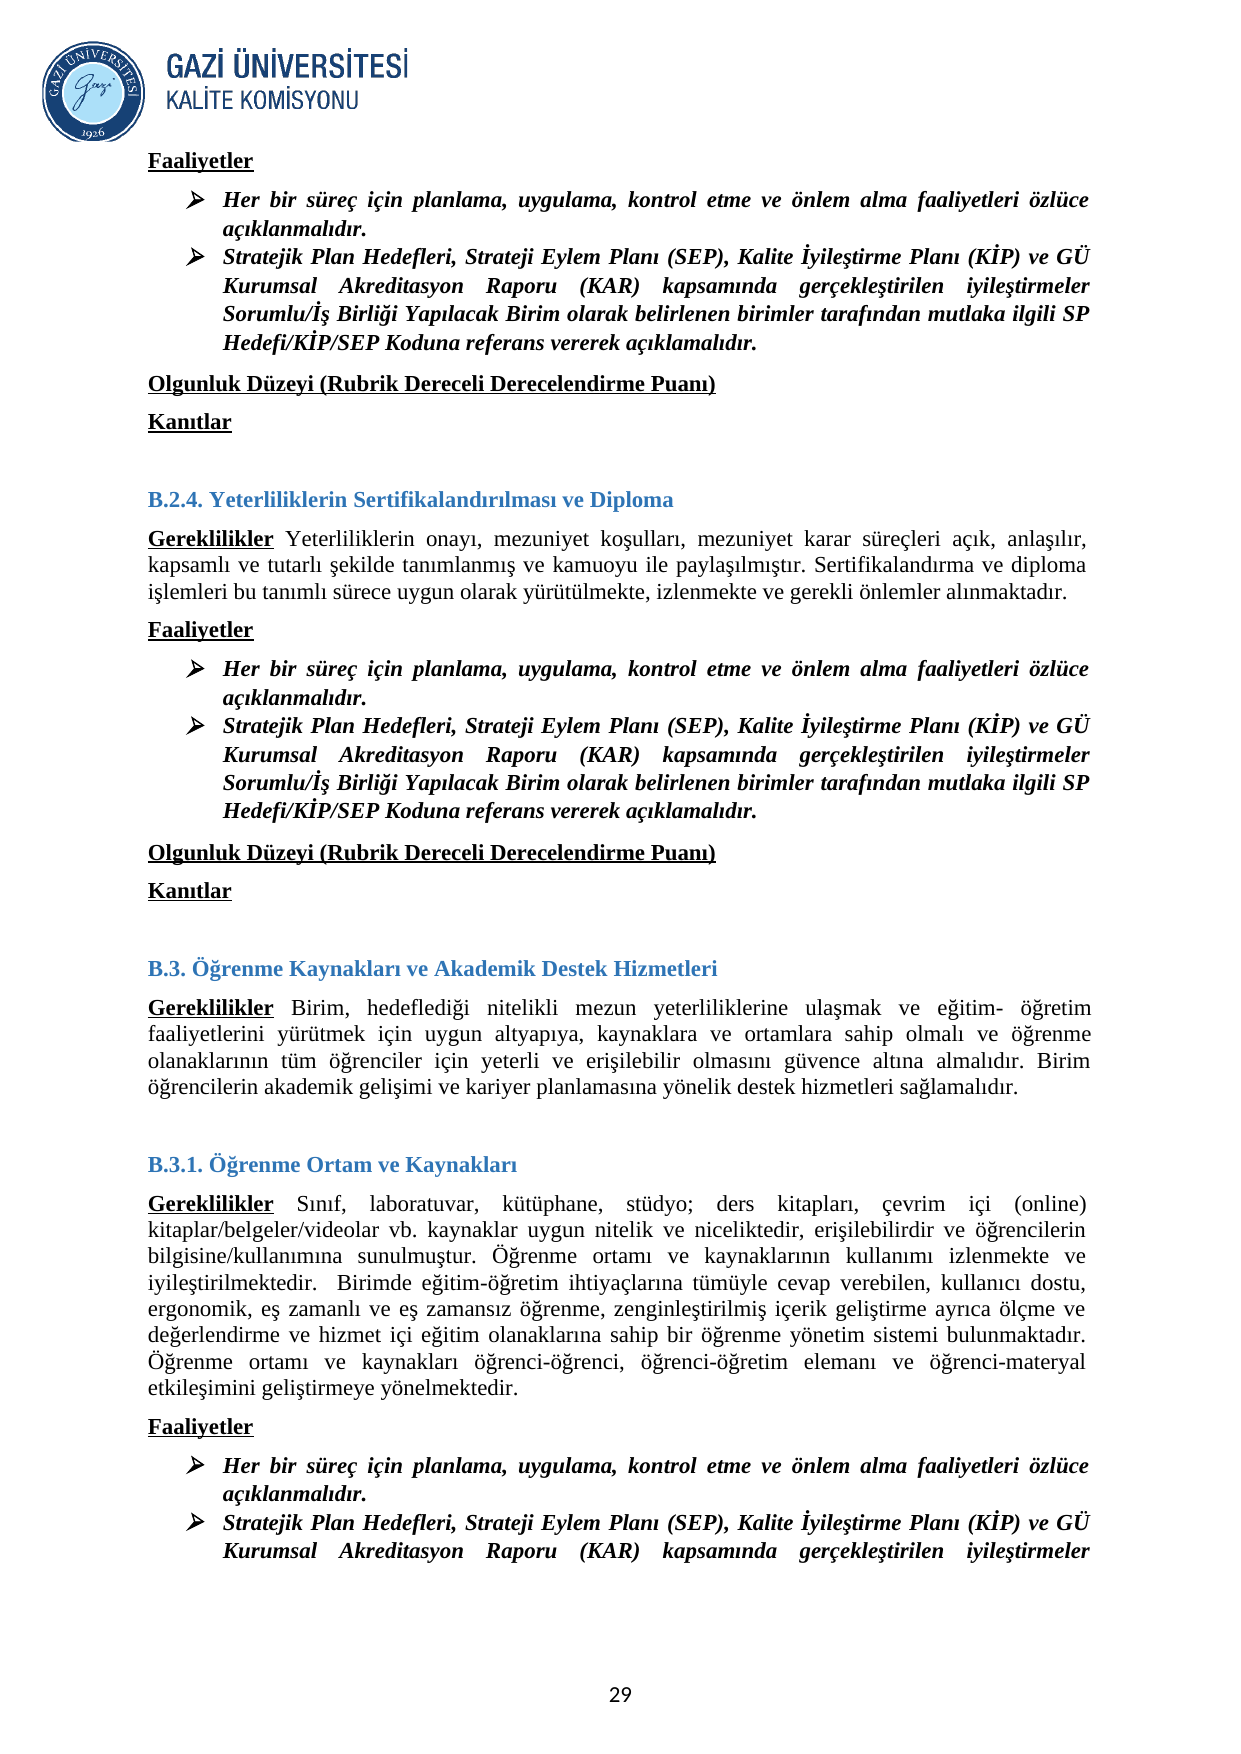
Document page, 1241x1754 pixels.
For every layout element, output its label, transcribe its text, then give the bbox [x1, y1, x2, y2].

list Her bir süreç için planlama, uygulama, kontrol etme ve önlem alma faaliyetleri özlüce açıklanmalıdır. [185, 186, 1093, 241]
text Olgunluk Düzeyi (Rubrik Dereceli Derecelendirme Puanı) [148, 838, 1093, 865]
text Faaliyetler [148, 1413, 1088, 1439]
text Olgunluk Düzeyi (Rubrik Dereceli Derecelendirme Puanı) [148, 369, 1093, 396]
text Gereklilikler Sınıf, laboratuvar, kütüphane, stüdyo; ders kitapları, çevrim içi (online) kitaplar/belgeler/videolar vb. kaynaklar uygun nitelik ve niceliktedir, erişilebilirdir ve öğrencilerin bilgisine/kullanımına sunulmuştur. Öğrenme ortamı ve kaynaklarının kullanımı izlenmekte ve iyileştirilmektedir. Birimde eğitim-öğretim ihtiyaçlarına tümüyle cevap verebilen, kullanıcı dostu, ergonomik, eş zamanlı ve eş zamansız öğrenme, zenginleştirilmiş içerik geliştirme ayrıca ölçme ve değerlendirme ve hizmet içi eğitim olanaklarına sahip bir öğrenme yönetim sistemi bulunmaktadır. Öğrenme ortamı ve kaynakları öğrenci-öğrenci, öğrenci-öğretim elemanı ve öğrenci-materyal etkileşimini geliştirmeye yönelmektedir. [148, 1189, 1087, 1400]
subtitle B.3.1. Öğrenme Ortam ve Kaynakları [148, 1151, 1093, 1177]
subtitle B.2.4. Yeterliliklerin Sertifikalandırılması ve Diploma [148, 486, 1093, 512]
picture [41, 41, 407, 142]
list Her bir süreç için planlama, uygulama, kontrol etme ve önlem alma faaliyetleri özlüce açıklanmalıdır. [185, 655, 1093, 710]
text Faaliyetler [148, 617, 1088, 643]
subtitle B.3. Öğrenme Kaynakları ve Akademik Destek Hizmetleri [148, 955, 1093, 981]
text Gereklilikler Birim, hedeflediği nitelikli mezun yeterliliklerine ulaşmak ve eğitim- öğretim faaliyetlerini yürütmek için uygun altyapıya, kaynaklara ve ortamlara sahip olmalı ve öğrenme olanaklarının tüm öğrenciler için yeterli ve erişilebilir olmasını güvence altına almalıdır. Birim öğrencilerin akademik gelişimi ve kariyer planlamasına yönelik destek hizmetleri sağlamalıdır. [148, 994, 1093, 1099]
text Faaliyetler [148, 148, 1088, 174]
text Gereklilikler Yeterliliklerin onayı, mezuniyet koşulları, mezuniyet karar süreçleri açık, anlaşılır, kapsamlı ve tutarlı şekilde tanımlanmış ve kamuoyu ile paylaşılmıştır. Sertifikalandırma ve diploma işlemleri bu tanımlı sürece uygun olarak yürütülmekte, izlenmekte ve gerekli önlemler alınmaktadır. [148, 525, 1088, 604]
text Kanıtlar [148, 877, 1093, 904]
text Kanıtlar [148, 408, 1093, 435]
list Her bir süreç için planlama, uygulama, kontrol etme ve önlem alma faaliyetleri özlüce açıklanmalıdır. [185, 1452, 1093, 1507]
